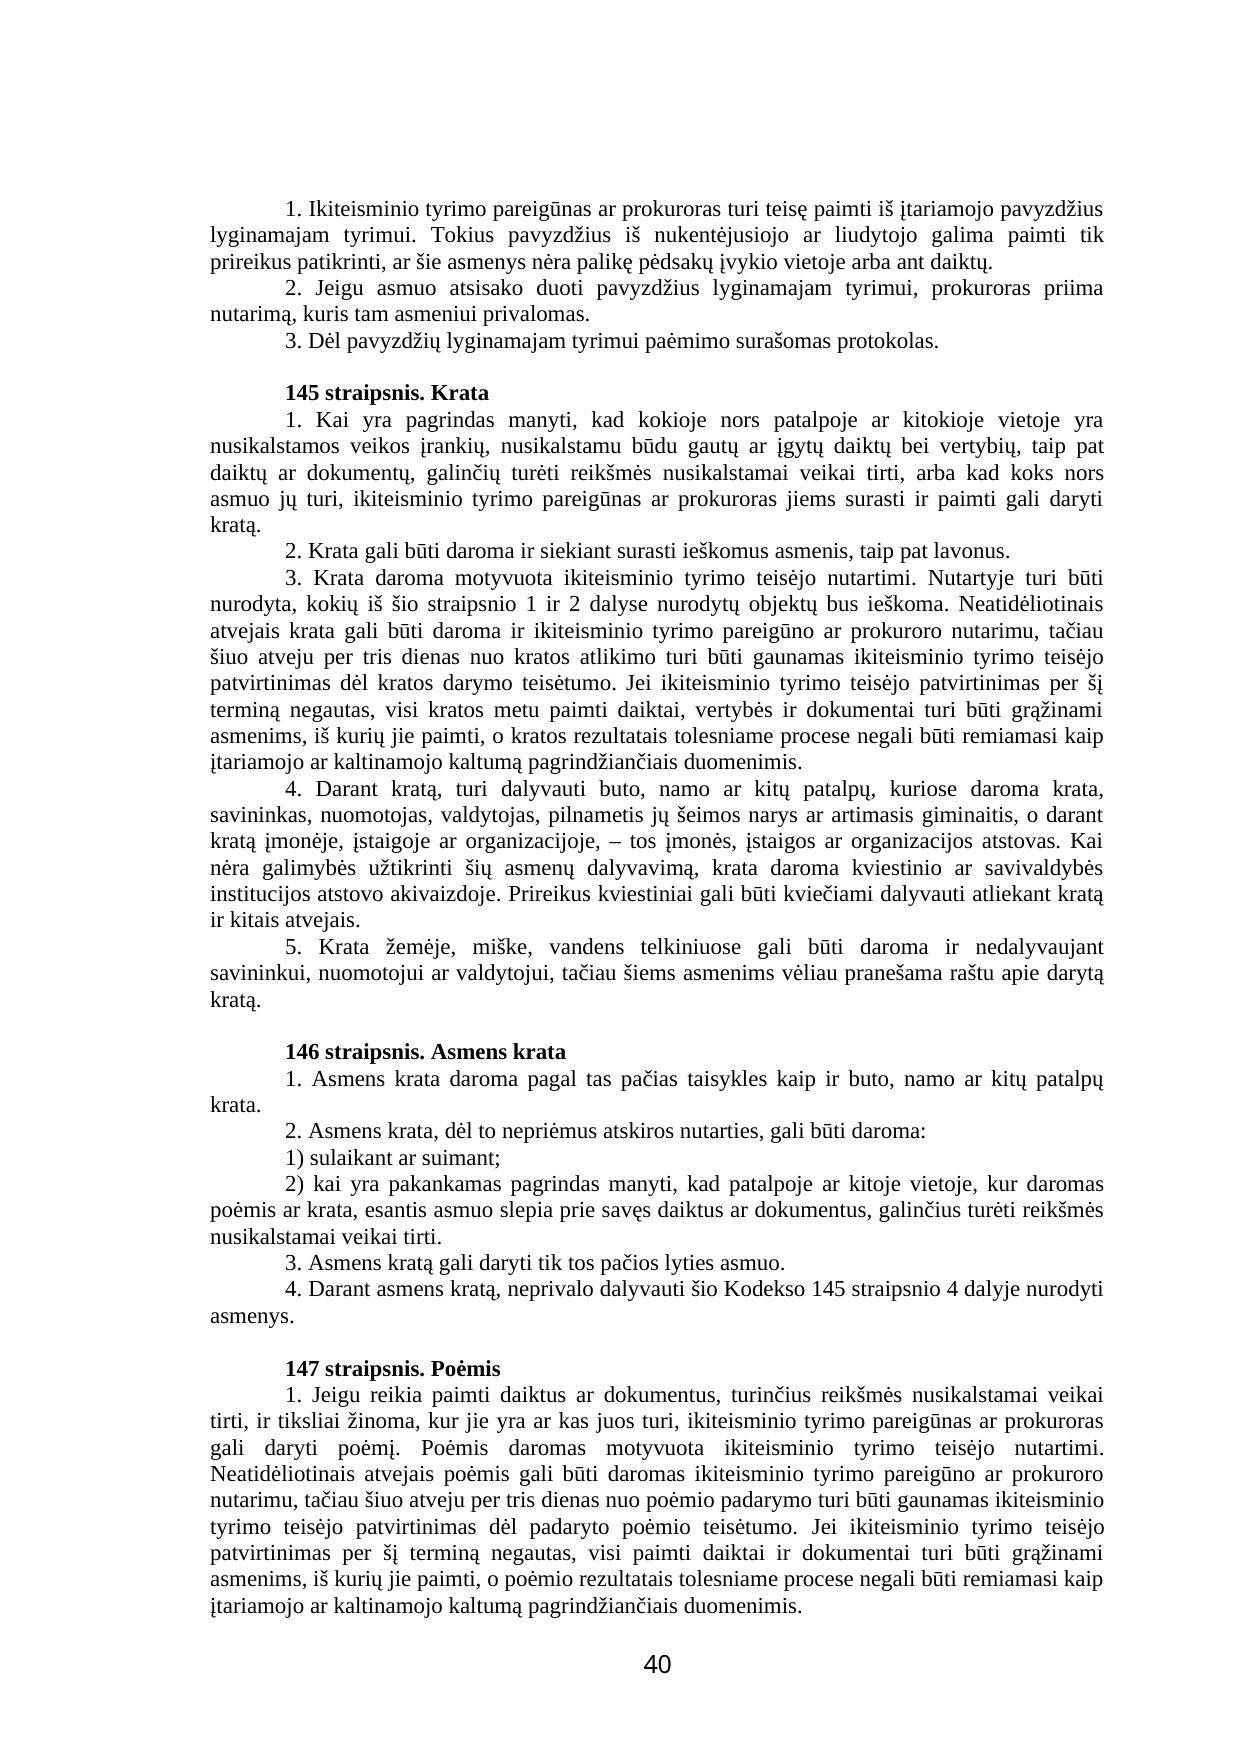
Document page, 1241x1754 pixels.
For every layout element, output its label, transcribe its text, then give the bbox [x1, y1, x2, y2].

text 3. Krata daroma motyvuota ikiteisminio tyrimo teisėjo nutartimi. Nutartyje turi būti nurodyta, kokių iš šio straipsnio 1 ir 2 dalyse nurodytų objektų bus ieškoma. Neatidėliotinais atvejais krata gali būti daroma ir ikiteisminio tyrimo pareigūno ar prokuroro nutarimu, tačiau šiuo atveju per tris dienas nuo kratos atlikimo turi būti gaunamas ikiteisminio tyrimo teisėjo patvirtinimas dėl kratos darymo teisėtumo. Jei ikiteisminio tyrimo teisėjo patvirtinimas per šį terminą negautas, visi kratos metu paimti daiktai, vertybės ir dokumentai turi būti grąžinami asmenims, iš kurių jie paimti, o kratos rezultatais tolesniame procese negali būti remiamasi kaip įtariamojo ar kaltinamojo kaltumą pagrindžiančiais duomenimis. [210, 564, 1105, 775]
text 147 straipsnis. Poėmis [210, 1354, 1105, 1381]
text 1. Ikiteisminio tyrimo pareigūnas ar prokuroras turi teisę paimti iš įtariamojo pavyzdžius lyginamajam tyrimui. Tokius pavyzdžius iš nukentėjusiojo ar liudytojo galima paimti tik prireikus patikrinti, ar šie asmenys nėra palikę pėdsakų įvykio vietoje arba ant daiktų. [210, 195, 1105, 274]
text 2. Krata gali būti daroma ir siekiant surasti ieškomus asmenis, taip pat lavonus. [210, 538, 1105, 564]
text 3. Dėl pavyzdžių lyginamajam tyrimui paėmimo surašomas protokolas. [210, 327, 1105, 353]
text 5. Krata žemėje, miške, vandens telkiniuose gali būti daroma ir nedalyvaujant savininkui, nuomotojui ar valdytojui, tačiau šiems asmenims vėliau pranešama raštu apie darytą kratą. [210, 933, 1105, 1012]
text 2. Asmens krata, dėl to nepriėmus atskiros nutarties, gali būti daroma: [210, 1117, 1105, 1144]
text 4. Darant kratą, turi dalyvauti buto, namo ar kitų patalpų, kuriose daroma krata, savininkas, nuomotojas, valdytojas, pilnametis jų šeimos narys ar artimasis giminaitis, o darant kratą įmonėje, įstaigoje ar organizacijoje, – tos įmonės, įstaigos ar organizacijos atstovas. Kai nėra galimybės užtikrinti šių asmenų dalyvavimą, krata daroma kviestinio ar savivaldybės institucijos atstovo akivaizdoje. Prireikus kviestiniai gali būti kviečiami dalyvauti atliekant kratą ir kitais atvejais. [210, 775, 1105, 933]
text 1. Jeigu reikia paimti daiktus ar dokumentus, turinčius reikšmės nusikalstamai veikai tirti, ir tiksliai žinoma, kur jie yra ar kas juos turi, ikiteisminio tyrimo pareigūnas ar prokuroras gali daryti poėmį. Poėmis daromas motyvuota ikiteisminio tyrimo teisėjo nutartimi. Neatidėliotinais atvejais poėmis gali būti daromas ikiteisminio tyrimo pareigūno ar prokuroro nutarimu, tačiau šiuo atveju per tris dienas nuo poėmio padarymo turi būti gaunamas ikiteisminio tyrimo teisėjo patvirtinimas dėl padaryto poėmio teisėtumo. Jei ikiteisminio tyrimo teisėjo patvirtinimas per šį terminą negautas, visi paimti daiktai ir dokumentai turi būti grąžinami asmenims, iš kurių jie paimti, o poėmio rezultatais tolesniame procese negali būti remiamasi kaip įtariamojo ar kaltinamojo kaltumą pagrindžiančiais duomenimis. [210, 1381, 1105, 1618]
text 146 straipsnis. Asmens krata [210, 1038, 1105, 1065]
text 1. Asmens krata daroma pagal tas pačias taisykles kaip ir buto, namo ar kitų patalpų krata. [210, 1065, 1105, 1117]
text 3. Asmens kratą gali daryti tik tos pačios lyties asmuo. [210, 1249, 1105, 1276]
text 145 straipsnis. Krata [210, 379, 1105, 406]
text 2) kai yra pakankamas pagrindas manyti, kad patalpoje ar kitoje vietoje, kur daromas poėmis ar krata, esantis asmuo slepia prie savęs daiktus ar dokumentus, galinčius turėti reikšmės nusikalstamai veikai tirti. [210, 1170, 1105, 1249]
text 1) sulaikant ar suimant; [210, 1144, 1105, 1170]
text 2. Jeigu asmuo atsisako duoti pavyzdžius lyginamajam tyrimui, prokuroras priima nutarimą, kuris tam asmeniui privalomas. [210, 274, 1105, 327]
text 1. Kai yra pagrindas manyti, kad kokioje nors patalpoje ar kitokioje vietoje yra nusikalstamos veikos įrankių, nusikalstamu būdu gautų ar įgytų daiktų bei vertybių, taip pat daiktų ar dokumentų, galinčių turėti reikšmės nusikalstamai veikai tirti, arba kad koks nors asmuo jų turi, ikiteisminio tyrimo pareigūnas ar prokuroras jiems surasti ir paimti gali daryti kratą. [210, 406, 1105, 538]
text 4. Darant asmens kratą, neprivalo dalyvauti šio Kodekso 145 straipsnio 4 dalyje nurodyti asmenys. [210, 1276, 1105, 1328]
